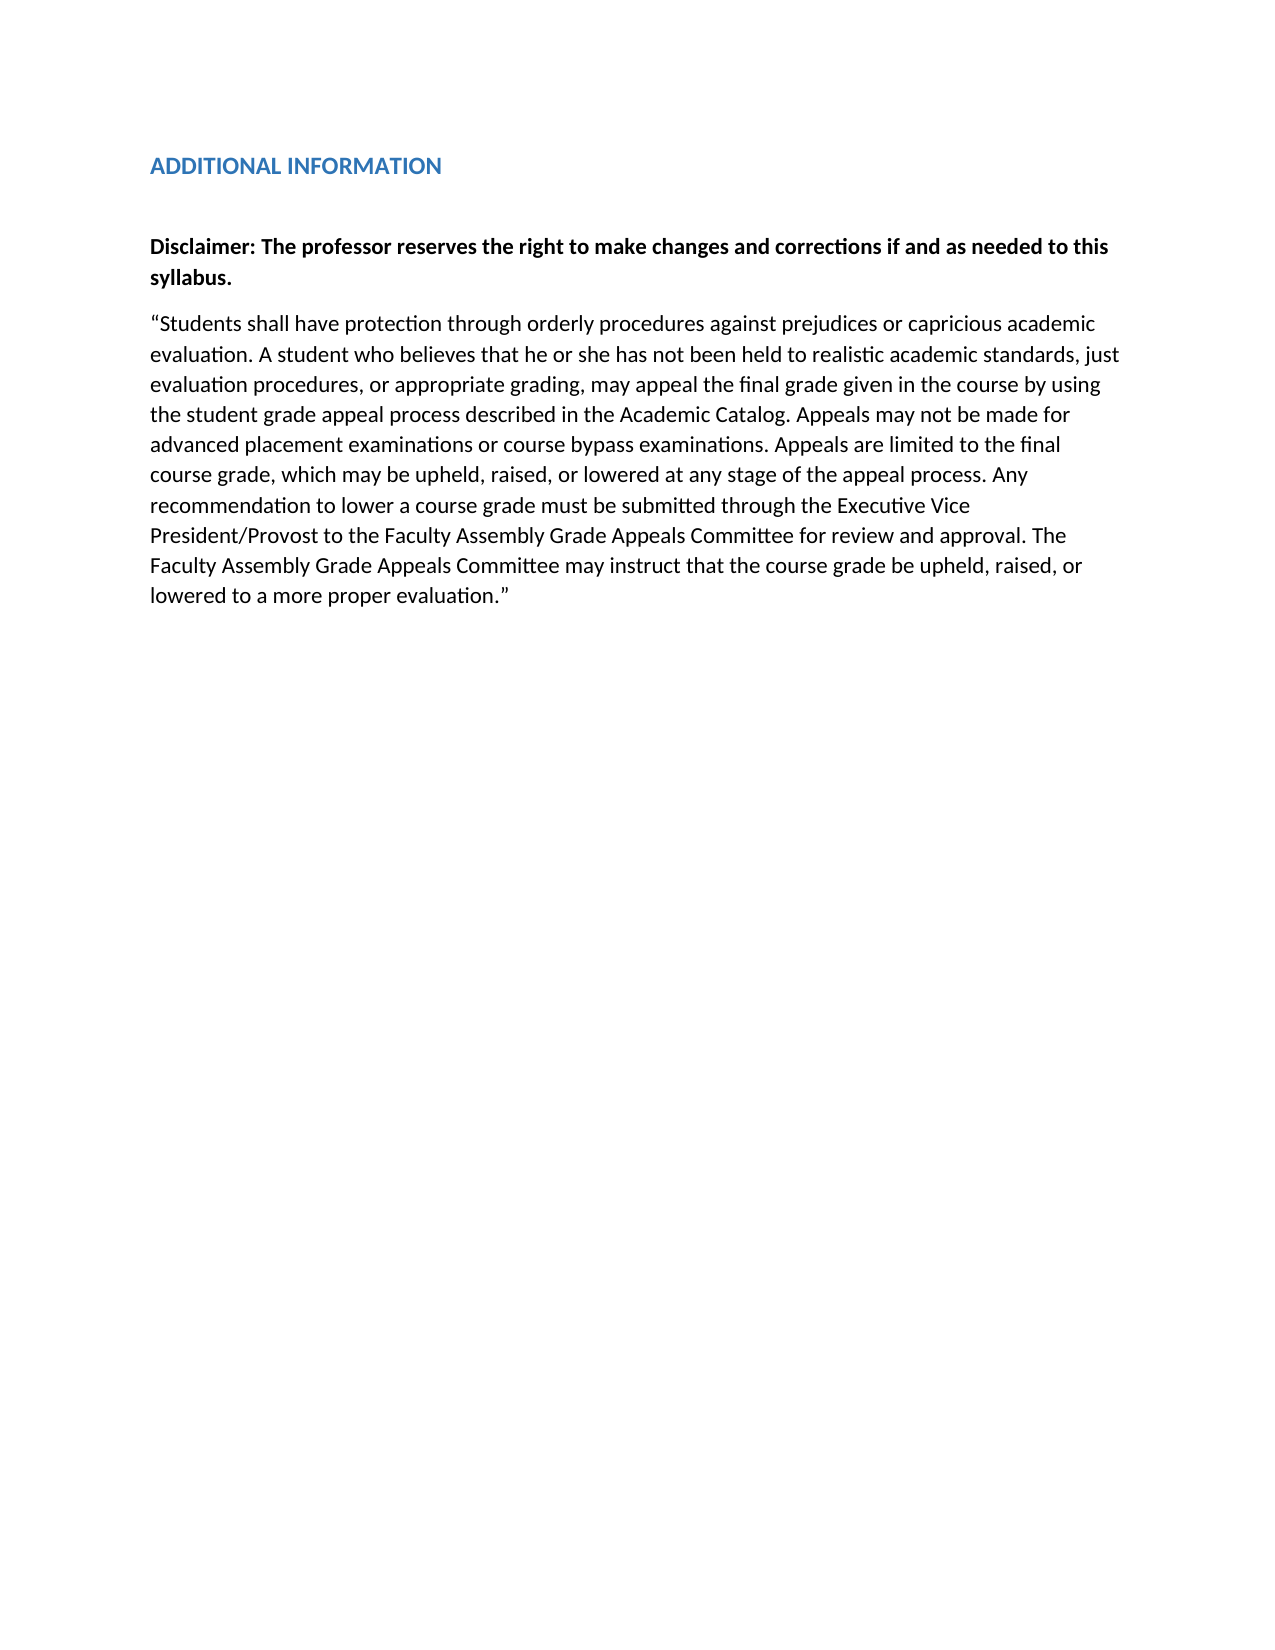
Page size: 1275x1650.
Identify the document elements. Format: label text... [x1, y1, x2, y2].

text “Students shall have protection through orderly procedures against prejudices or capricious academic evaluation. A student who believes that he or she has not been held to realistic academic standards, just evaluation procedures, or appropriate grading, may appeal the final grade given in the course by using the student grade appeal process described in the Academic Catalog. Appeals may not be made for advanced placement examinations or course bypass examinations. Appeals are limited to the final course grade, which may be upheld, raised, or lowered at any stage of the appeal process. Any recommendation to lower a course grade must be submitted through the Executive Vice President/Provost to the Faculty Assembly Grade Appeals Committee for review and approval. The Faculty Assembly Grade Appeals Committee may instruct that the course grade be upheld, raised, or lowered to a more proper evaluation.” [150, 309, 1125, 609]
text Disclaimer: The professor reserves the right to make changes and corrections if and as needed to this syllabus. [150, 232, 1125, 291]
subtitle ADDITIONAL INFORMATION [150, 150, 1125, 181]
